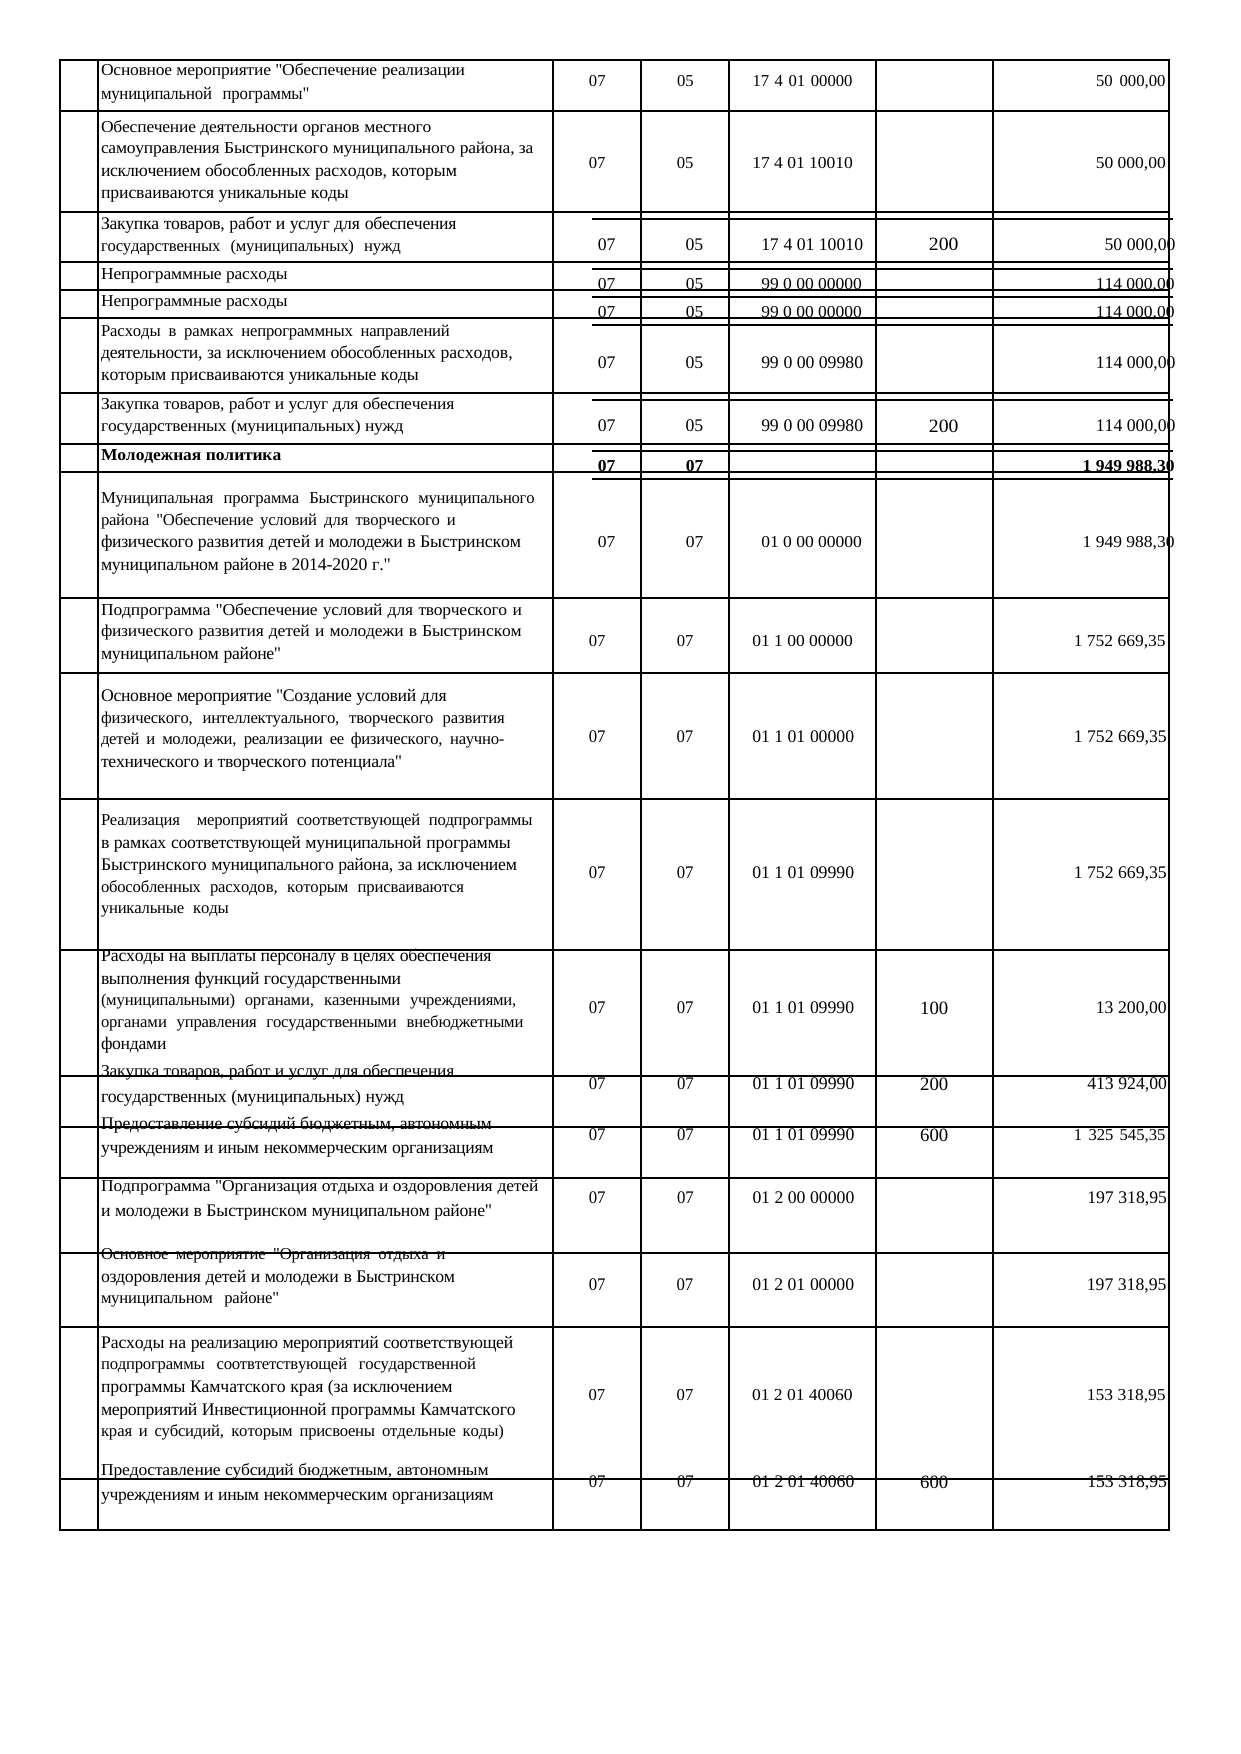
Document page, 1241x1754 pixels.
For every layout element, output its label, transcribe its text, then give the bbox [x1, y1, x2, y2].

text учреждениям и иным некоммерческим организациям 07 07 01 1 01 09990 600 1 325 545,35 [101, 1132, 1184, 1159]
text Предоставление субсидий бюджетным, автономным [101, 1117, 1184, 1132]
text Расходы в рамках непрограммных направлений деятельности, за исключением обособленных расходов, которым присваиваются уникальные коды [101, 321, 516, 384]
text 07 07 01 1 00 00000 1 752 669,35 [588, 630, 1184, 649]
subtitle 07 07 01 1 01 09990 1 752 669,35 [588, 862, 1184, 883]
text муниципальной программы" 07 05 17 4 01 00000 50 000,00 [101, 78, 1184, 105]
subtitle 07 07 01 1 01 09990 100 13 200,00 [589, 997, 1184, 1019]
text Предоставление субсидий бюджетным, автономным [101, 1464, 1184, 1479]
text Основное мероприятие "Обеспечение реализации [101, 63, 1184, 78]
text Основное мероприятие "Создание условий для физического, интеллектуального, творческого развития детей и молодежи, реализации ее физического, научно- технического и творческого потенциала" [101, 685, 514, 771]
subtitle исключением обособленных расходов, которым присваиваются уникальные коды [101, 159, 516, 202]
text государственных (муниципальных) нужд 07 07 01 1 01 09990 200 413 924,00 [101, 1079, 1184, 1108]
text Закупка товаров, работ и услуг для обеспечения государственных (муниципальных) нужд [101, 394, 516, 435]
text Расходы на реализацию мероприятий соответствующей подпрограммы соотвтетствующей государственной программы Камчатского края (за исключением мероприятий Инвестиционной программы Камчатского края и субсидий, которым присвоены отдельные коды) [101, 1331, 517, 1440]
subtitle Молодежная политика [101, 444, 516, 464]
subtitle 07 07 01 2 01 00000 197 318,95 [588, 1274, 1184, 1294]
text Муниципальная программа Быстринского муниципального района "Обеспечение условий для творческого и физического развития детей и молодежи в Быстринском муниципальном районе в 2014-2020 г." [101, 488, 545, 574]
text Реализация мероприятий соответствующей подпрограммы в рамках соответствующей муниципальной программы Быстринского муниципального района, за исключением обособленных расходов, которым присваиваются уникальные коды [101, 810, 539, 917]
text Непрограммные расходы Непрограммные расходы [101, 263, 404, 310]
text Закупка товаров, работ и услуг для обеспечения государственных (муниципальных) нужд [101, 213, 516, 255]
text Расходы на выплаты персоналу в целях обеспечения выполнения функций государственными (муниципальными) органами, казенными учреждениями, органами управления государственными внебюджетными фондами [101, 945, 531, 1053]
subtitle учреждениям и иным некоммерческим организациям 07 07 01 2 01 40060 600 153 318,95 [101, 1479, 1184, 1506]
text Подпрограмма "Обеспечение условий для творческого и физического развития детей и молодежи в Быстринском муниципальном районе" [101, 599, 522, 663]
text 07 07 01 2 01 40060 153 318,95 [588, 1385, 1184, 1404]
text Основное мероприятие "Организация отдыха и оздоровления детей и молодежи в Быстринском муниципальном районе" [101, 1244, 458, 1307]
subtitle и молодежи в Быстринском муниципальном районе" 07 07 01 2 00 00000 197 318,95 [101, 1195, 1184, 1222]
subtitle 07 07 01 1 01 00000 1 752 669,35 [588, 726, 1184, 746]
text Обеспечение деятельности органов местного самоуправления Быстринского муниципального района, за [101, 114, 538, 157]
text Подпрограмма "Организация отдыха и оздоровления детей [101, 1180, 1184, 1195]
